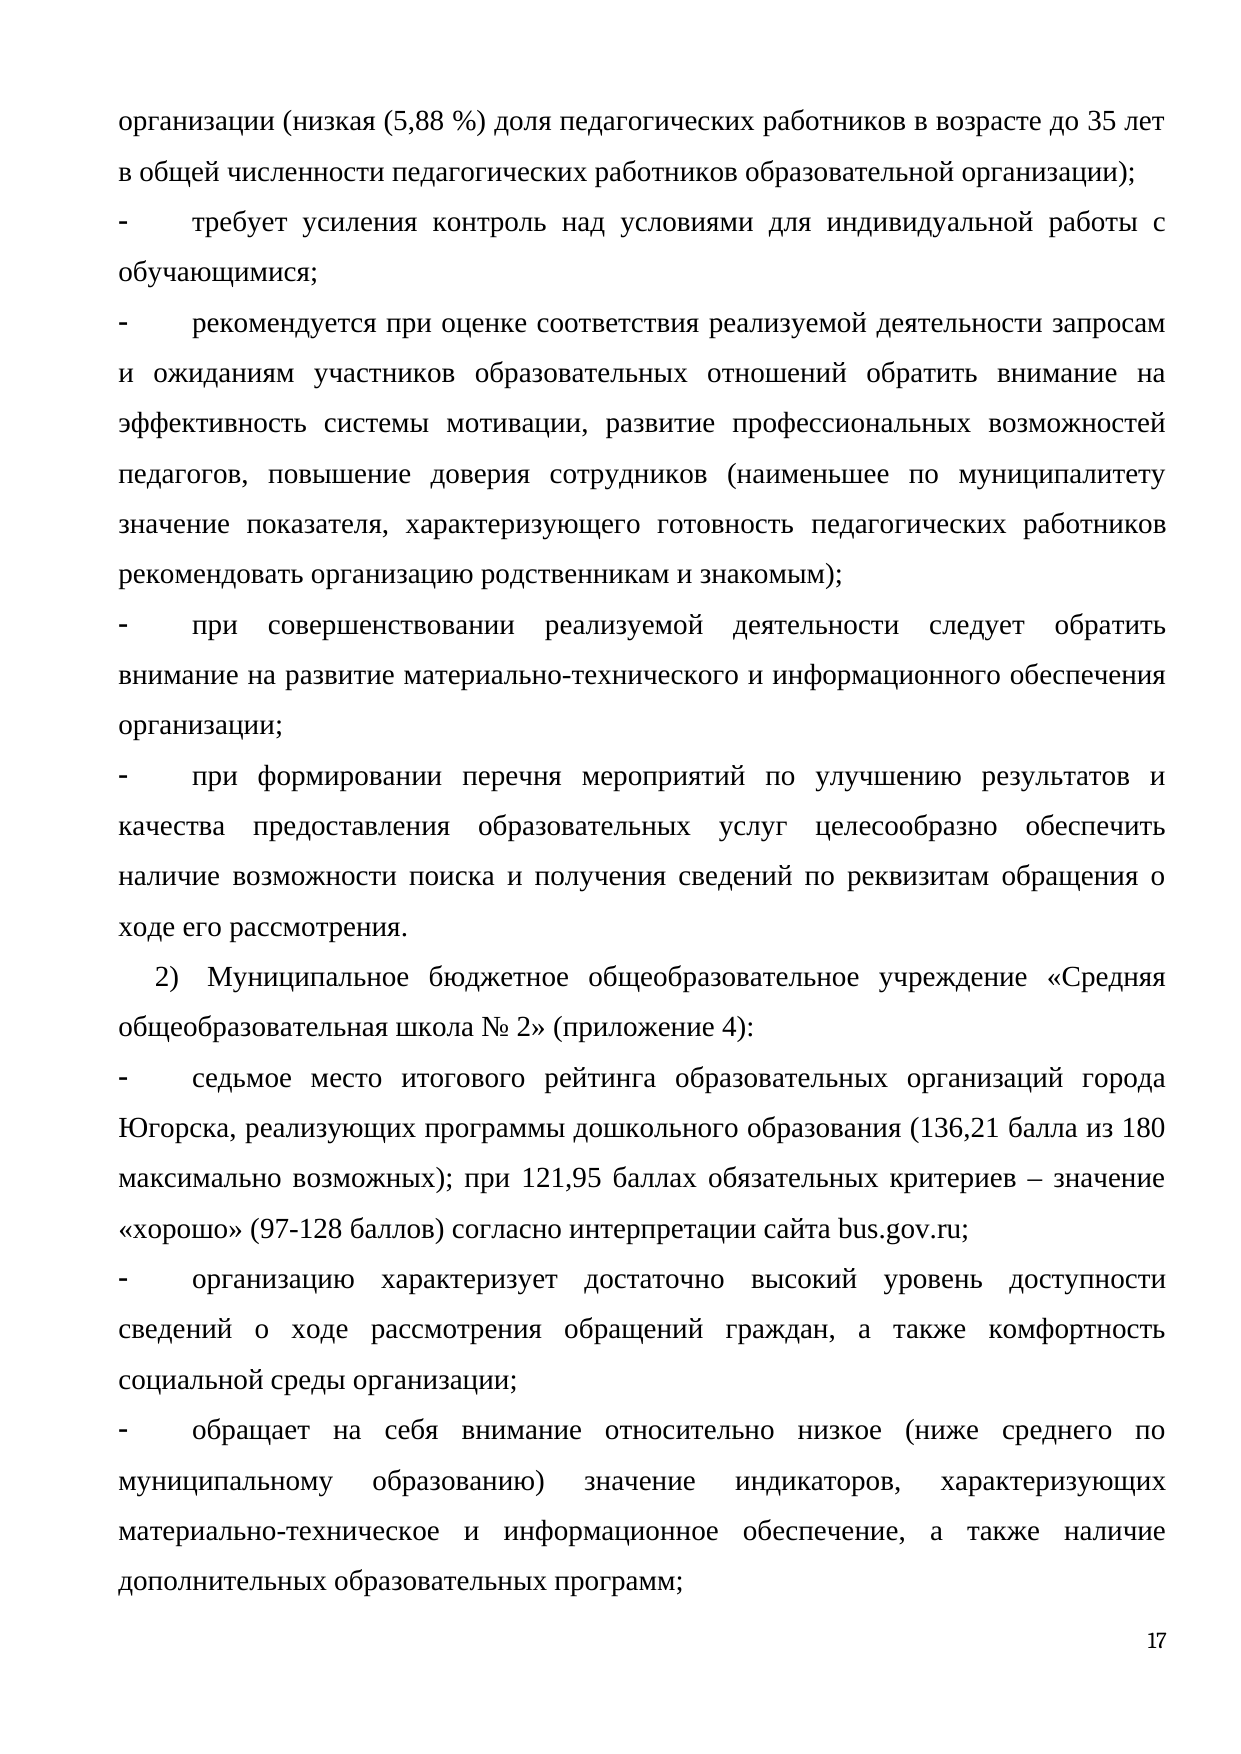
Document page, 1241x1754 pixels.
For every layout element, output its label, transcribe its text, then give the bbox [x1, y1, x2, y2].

list при формировании перечня мероприятий по улучшению результатов и качества предоставления образовательных услуг целесообразно обеспечить наличие возможности поиска и получения сведений по реквизитам обращения о ходе его рассмотрения. [118, 758, 1167, 942]
list Муниципальное бюджетное общеобразовательное учреждение «Средняя общеобразовательная школа № 2» (приложение 4): [118, 959, 1167, 1043]
list при совершенствовании реализуемой деятельности следует обратить внимание на развитие материально-технического и информационного обеспечения организации; [118, 607, 1167, 741]
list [118, 103, 1167, 187]
list рекомендуется при оценке соответствия реализуемой деятельности запросам и ожиданиям участников образовательных отношений обратить внимание на эффективность системы мотивации, развитие профессиональных возможностей педагогов, повышение доверия сотрудников (наименьшее по муниципалитету значение показателя, характеризующего готовность педагогических работников рекомендовать организацию родственникам и знакомым); [118, 305, 1167, 590]
list требует усиления контроль над условиями для индивидуальной работы с обучающимися; [118, 204, 1167, 288]
list седьмое место итогового рейтинга образовательных организаций города Югорска, реализующих программы дошкольного образования (136,21 балла из 180 максимально возможных); при 121,95 баллах обязательных критериев – значение «хорошо» (97-128 баллов) согласно интерпретации сайта bus.gov.ru; [118, 1060, 1167, 1244]
list обращает на себя внимание относительно низкое (ниже среднего по муниципальному образованию) значение индикаторов, характеризующих материально-техническое и информационное обеспечение, а также наличие дополнительных образовательных программ; [118, 1412, 1167, 1597]
list организацию характеризует достаточно высокий уровень доступности сведений о ходе рассмотрения обращений граждан, а также комфортность социальной среды организации; [118, 1261, 1167, 1395]
